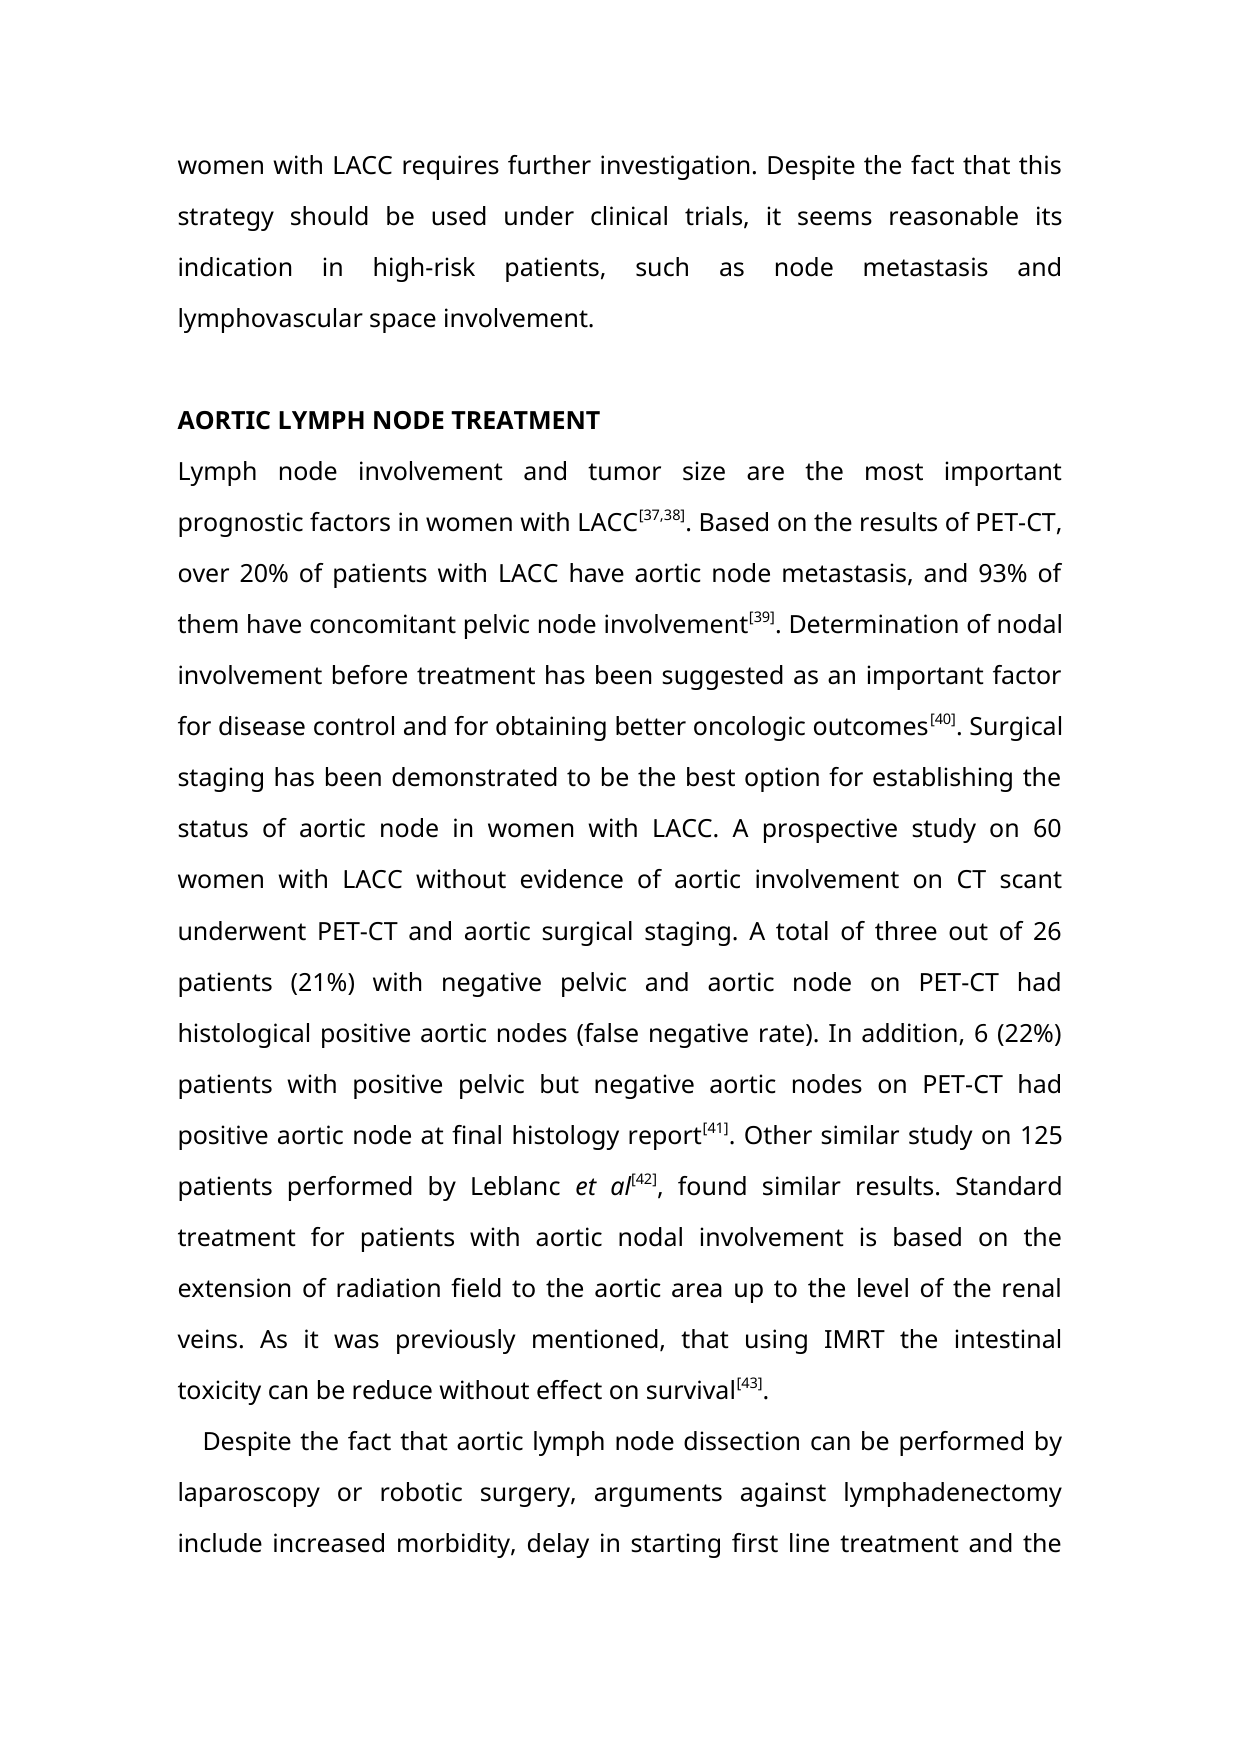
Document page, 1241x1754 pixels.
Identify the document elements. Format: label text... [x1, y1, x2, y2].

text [177, 1424, 1063, 1560]
text Lymph node involvement and tumor size are the most important prognostic factors in women with LACC[37,38]. Based on the results of PET-CT, over 20% of patients with LACC have aortic node metastasis, and 93% of them have concomitant pelvic node involvement[39]. Determination of nodal involvement before treatment has been suggested as an important factor for disease control and for obtaining better oncologic outcomes[40]. Surgical staging has been demonstrated to be the best option for establishing the status of aortic node in women with LACC. A prospective study on 60 women with LACC without evidence of aortic involvement on CT scant underwent PET-CT and aortic surgical staging. A total of three out of 26 patients (21%) with negative pelvic and aortic node on PET-CT had histological positive aortic nodes (false negative rate). In addition, 6 (22%) patients with positive pelvic but negative aortic nodes on PET-CT had positive aortic node at final histology report[41]. Other similar study on 125 patients performed by Leblanc et al[42], found similar results. Standard treatment for patients with aortic nodal involvement is based on the extension of radiation field to the aortic area up to the level of the renal veins. As it was previously mentioned, that using IMRT the intestinal toxicity can be reduce without effect on survival[43]. [177, 454, 1063, 1407]
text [177, 148, 1063, 335]
text AORTIC LYMPH NODE TREATMENT [177, 403, 1063, 437]
